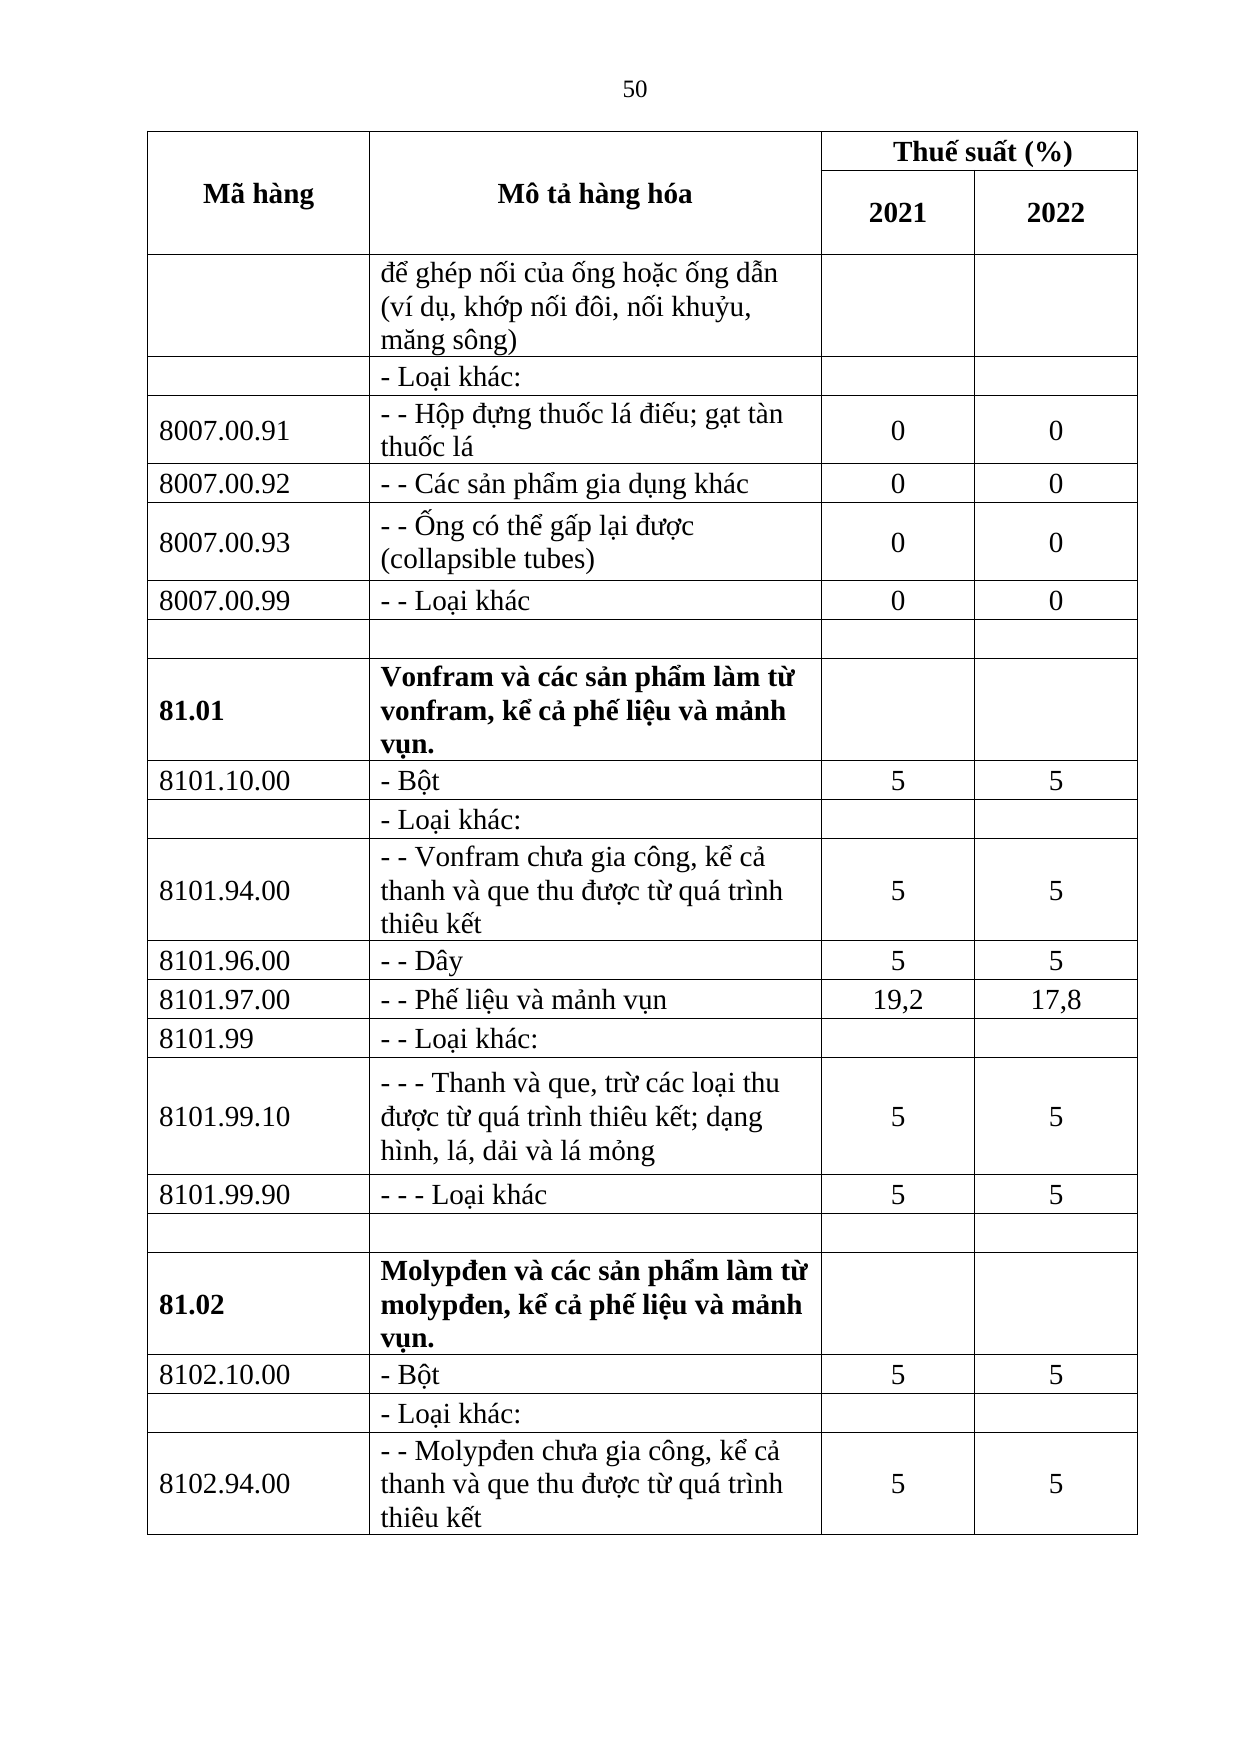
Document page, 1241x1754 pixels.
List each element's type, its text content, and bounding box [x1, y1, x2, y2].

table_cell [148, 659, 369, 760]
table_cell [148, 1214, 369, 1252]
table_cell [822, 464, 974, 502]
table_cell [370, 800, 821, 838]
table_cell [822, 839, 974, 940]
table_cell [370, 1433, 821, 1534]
table_cell 2022 [975, 171, 1137, 254]
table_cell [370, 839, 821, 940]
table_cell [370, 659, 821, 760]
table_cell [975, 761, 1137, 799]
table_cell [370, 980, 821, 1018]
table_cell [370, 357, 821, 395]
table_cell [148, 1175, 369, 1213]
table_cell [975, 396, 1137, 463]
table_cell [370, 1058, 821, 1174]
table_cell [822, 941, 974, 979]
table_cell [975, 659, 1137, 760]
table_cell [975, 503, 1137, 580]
table_header Mã hàng [148, 132, 369, 254]
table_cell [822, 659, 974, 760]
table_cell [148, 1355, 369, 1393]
table_header Mô tả hàng hóa [370, 132, 821, 254]
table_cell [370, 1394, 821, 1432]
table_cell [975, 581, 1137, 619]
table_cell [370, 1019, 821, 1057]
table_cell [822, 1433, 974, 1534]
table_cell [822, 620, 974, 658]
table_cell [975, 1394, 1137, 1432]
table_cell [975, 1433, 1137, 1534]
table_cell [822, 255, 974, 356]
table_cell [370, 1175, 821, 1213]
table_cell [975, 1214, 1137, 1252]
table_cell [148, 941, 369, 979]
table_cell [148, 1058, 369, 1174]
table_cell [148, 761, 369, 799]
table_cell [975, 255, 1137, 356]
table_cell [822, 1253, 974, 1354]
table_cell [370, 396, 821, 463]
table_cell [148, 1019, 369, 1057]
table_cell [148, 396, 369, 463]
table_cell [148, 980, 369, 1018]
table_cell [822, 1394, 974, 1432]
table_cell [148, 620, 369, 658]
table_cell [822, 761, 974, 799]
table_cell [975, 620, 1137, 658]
table_header Thuế suất (%) [822, 132, 1137, 170]
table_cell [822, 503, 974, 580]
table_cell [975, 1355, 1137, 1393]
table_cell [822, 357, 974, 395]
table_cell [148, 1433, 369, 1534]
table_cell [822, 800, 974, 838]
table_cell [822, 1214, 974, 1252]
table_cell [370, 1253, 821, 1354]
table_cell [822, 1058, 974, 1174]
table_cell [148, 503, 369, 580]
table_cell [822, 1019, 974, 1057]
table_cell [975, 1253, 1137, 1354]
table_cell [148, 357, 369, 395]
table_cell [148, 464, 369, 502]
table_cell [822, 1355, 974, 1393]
table_cell 2021 [822, 171, 974, 254]
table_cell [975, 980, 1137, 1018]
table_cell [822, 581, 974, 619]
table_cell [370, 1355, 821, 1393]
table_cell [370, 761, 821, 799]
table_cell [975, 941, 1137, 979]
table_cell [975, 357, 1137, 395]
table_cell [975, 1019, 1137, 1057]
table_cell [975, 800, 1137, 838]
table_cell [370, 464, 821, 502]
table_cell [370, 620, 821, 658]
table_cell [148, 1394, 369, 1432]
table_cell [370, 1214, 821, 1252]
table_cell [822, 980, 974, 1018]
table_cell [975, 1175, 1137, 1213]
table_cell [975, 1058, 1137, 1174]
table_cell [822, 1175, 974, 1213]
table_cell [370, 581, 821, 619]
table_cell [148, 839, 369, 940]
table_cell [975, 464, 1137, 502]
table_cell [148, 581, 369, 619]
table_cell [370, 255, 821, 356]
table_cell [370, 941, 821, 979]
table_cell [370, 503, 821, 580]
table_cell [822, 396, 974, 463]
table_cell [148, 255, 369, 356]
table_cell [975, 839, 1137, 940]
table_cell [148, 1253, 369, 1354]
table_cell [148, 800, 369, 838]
